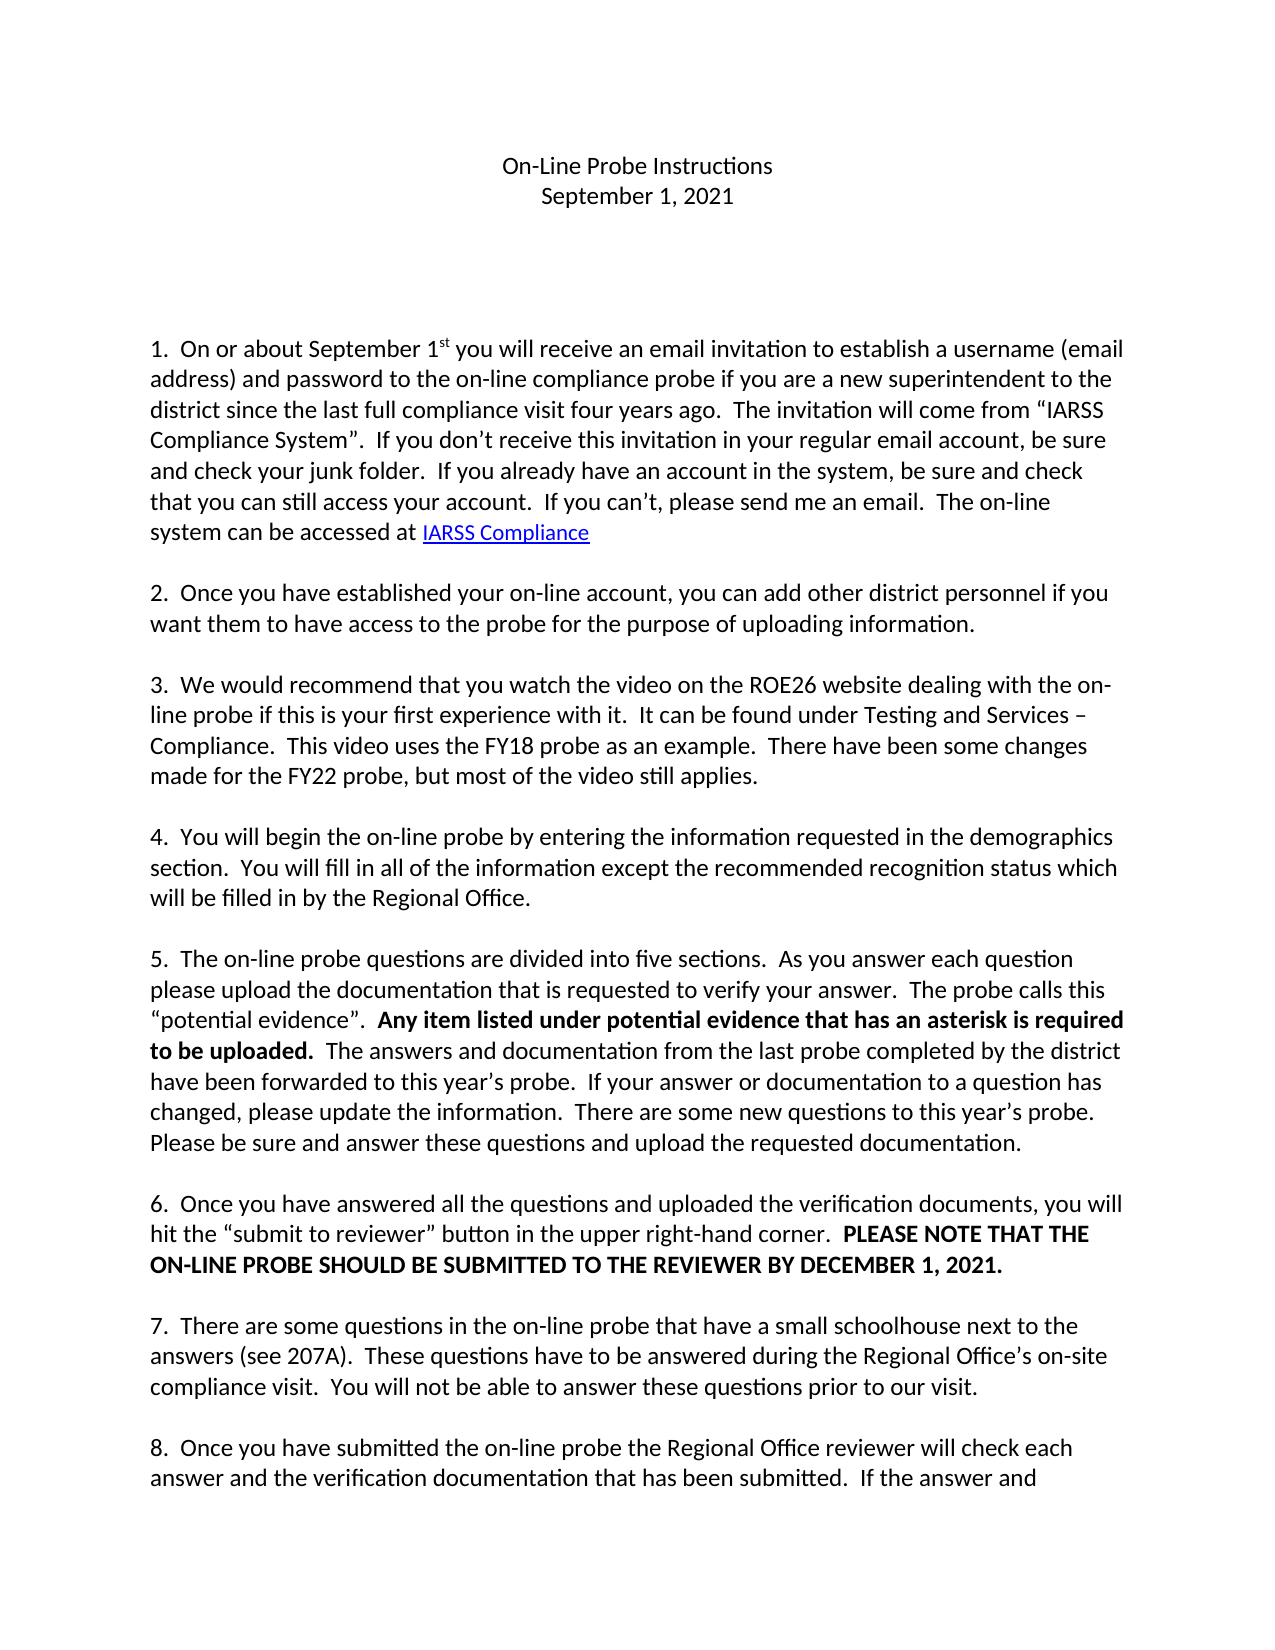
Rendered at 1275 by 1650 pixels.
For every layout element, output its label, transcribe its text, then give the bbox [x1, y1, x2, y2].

text September 1, 2021 [150, 181, 1125, 211]
text 1. On or about September 1st you will receive an email invitation to establish a username (email address) and password to the on-line compliance probe if you are a new superintendent to the district since the last full compliance visit four years ago. The invitation will come from “IARSS Compliance System”. If you don’t receive this invitation in your regular email account, be sure and check your junk folder. If you already have an account in the system, be sure and check that you can still access your account. If you can’t, please send me an email. The on-line system can be accessed at IARSS Compliance [150, 333, 1125, 547]
text 5. The on-line probe questions are divided into five sections. As you answer each question please upload the documentation that is requested to verify your answer. The probe calls this “potential evidence”. Any item listed under potential evidence that has an asterisk is required to be uploaded. The answers and documentation from the last probe completed by the district have been forwarded to this year’s probe. If your answer or documentation to a question has changed, please update the information. There are some new questions to this year’s probe. Please be sure and answer these questions and upload the requested documentation. [150, 943, 1125, 1157]
text 4. You will begin the on-line probe by entering the information requested in the demographics section. You will fill in all of the information except the recommended recognition status which will be filled in by the Regional Office. [150, 821, 1125, 913]
text 2. Once you have established your on-line account, you can add other district personnel if you want them to have access to the probe for the purpose of uploading information. [150, 577, 1125, 638]
text 6. Once you have answered all the questions and uploaded the verification documents, you will hit the “submit to reviewer” button in the upper right-hand corner. PLEASE NOTE THAT THE ON-LINE PROBE SHOULD BE SUBMITTED TO THE REVIEWER BY DECEMBER 1, 2021. [150, 1188, 1125, 1279]
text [150, 1432, 1125, 1493]
text 3. We would recommend that you watch the video on the ROE26 website dealing with the on-line probe if this is your first experience with it. It can be found under Testing and Services – Compliance. This video uses the FY18 probe as an example. There have been some changes made for the FY22 probe, but most of the video still applies. [150, 669, 1125, 791]
text 7. There are some questions in the on-line probe that have a small schoolhouse next to the answers (see 207A). These questions have to be answered during the Regional Office’s on-site compliance visit. You will not be able to answer these questions prior to our visit. [150, 1310, 1125, 1401]
text On-Line Probe Instructions [150, 150, 1125, 181]
